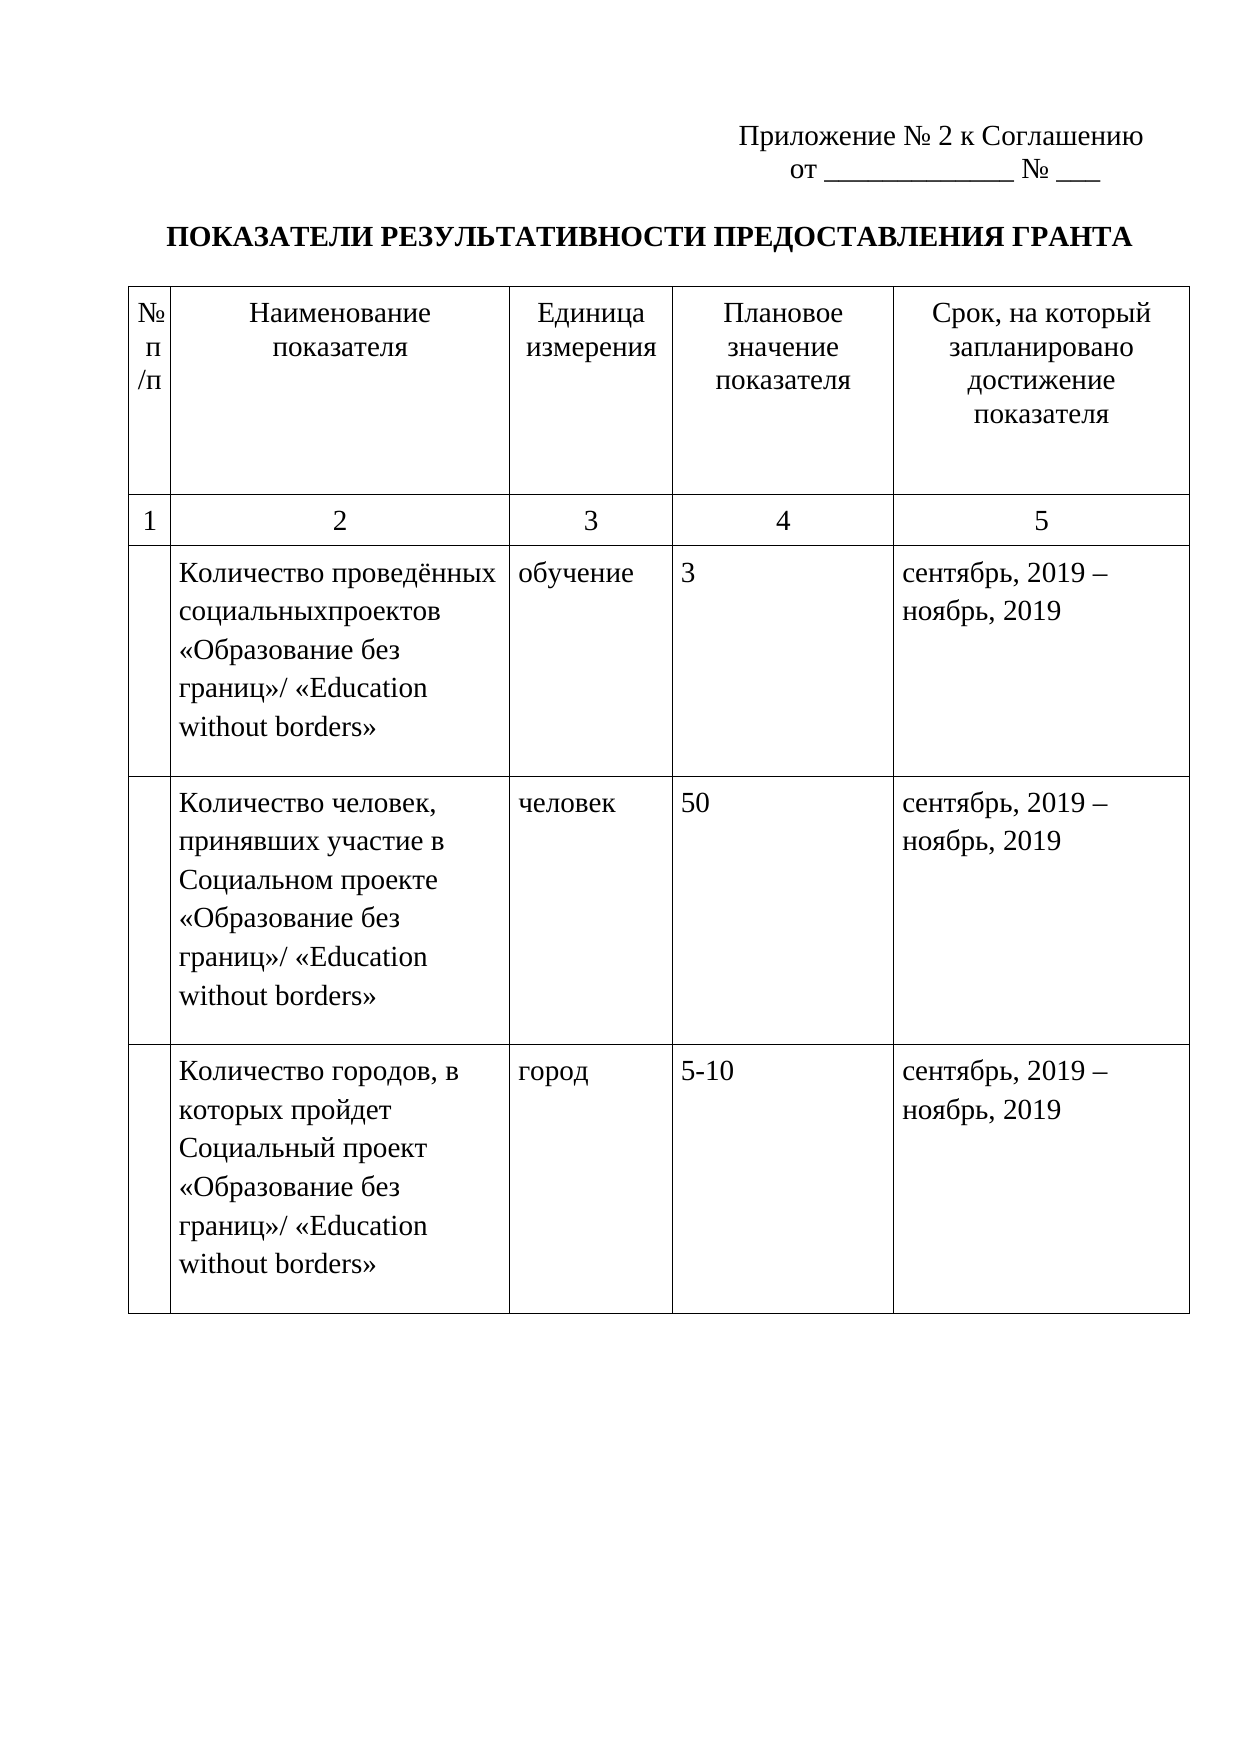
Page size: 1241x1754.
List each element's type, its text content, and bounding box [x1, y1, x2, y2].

table_header Наименование показателя [171, 287, 509, 494]
table_cell 4 [673, 495, 893, 545]
table_cell 5-10 [673, 1045, 893, 1313]
table_header Срок, на который запланировано достижение показателя [894, 287, 1189, 494]
table_cell 3 [510, 495, 672, 545]
table_header Единица измерения [510, 287, 672, 494]
table_cell [129, 777, 170, 1044]
table_cell [129, 1045, 170, 1313]
table_cell Количество городов, в которых пройдет Социальный проект «Образование без границ»/ «Education without borders» [171, 1045, 509, 1313]
table_cell 1 [129, 495, 170, 545]
table_cell человек [510, 777, 672, 1044]
text Приложение № 2 к Соглашению от _____________ № ___ [708, 118, 1181, 185]
table_cell обучение [510, 546, 672, 776]
text ПОКАЗАТЕЛИ РЕЗУЛЬТАТИВНОСТИ ПРЕДОСТАВЛЕНИЯ ГРАНТА [118, 219, 1181, 252]
table_cell город [510, 1045, 672, 1313]
table_cell 2 [171, 495, 509, 545]
table_header № п/п [129, 287, 170, 494]
table_header Плановое значение показателя [673, 287, 893, 494]
table_cell Количество проведённых социальныхпроектов «Образование без границ»/ «Education without borders» [171, 546, 509, 776]
table_cell 5 [894, 495, 1189, 545]
table_cell сентябрь, 2019 – ноябрь, 2019 [894, 546, 1189, 776]
table_cell 3 [673, 546, 893, 776]
table_cell сентябрь, 2019 – ноябрь, 2019 [894, 1045, 1189, 1313]
table_cell сентябрь, 2019 – ноябрь, 2019 [894, 777, 1189, 1044]
table_cell Количество человек, принявших участие в Социальном проекте «Образование без границ»/ «Education without borders» [171, 777, 509, 1044]
table_cell 50 [673, 777, 893, 1044]
table_cell [129, 546, 170, 776]
